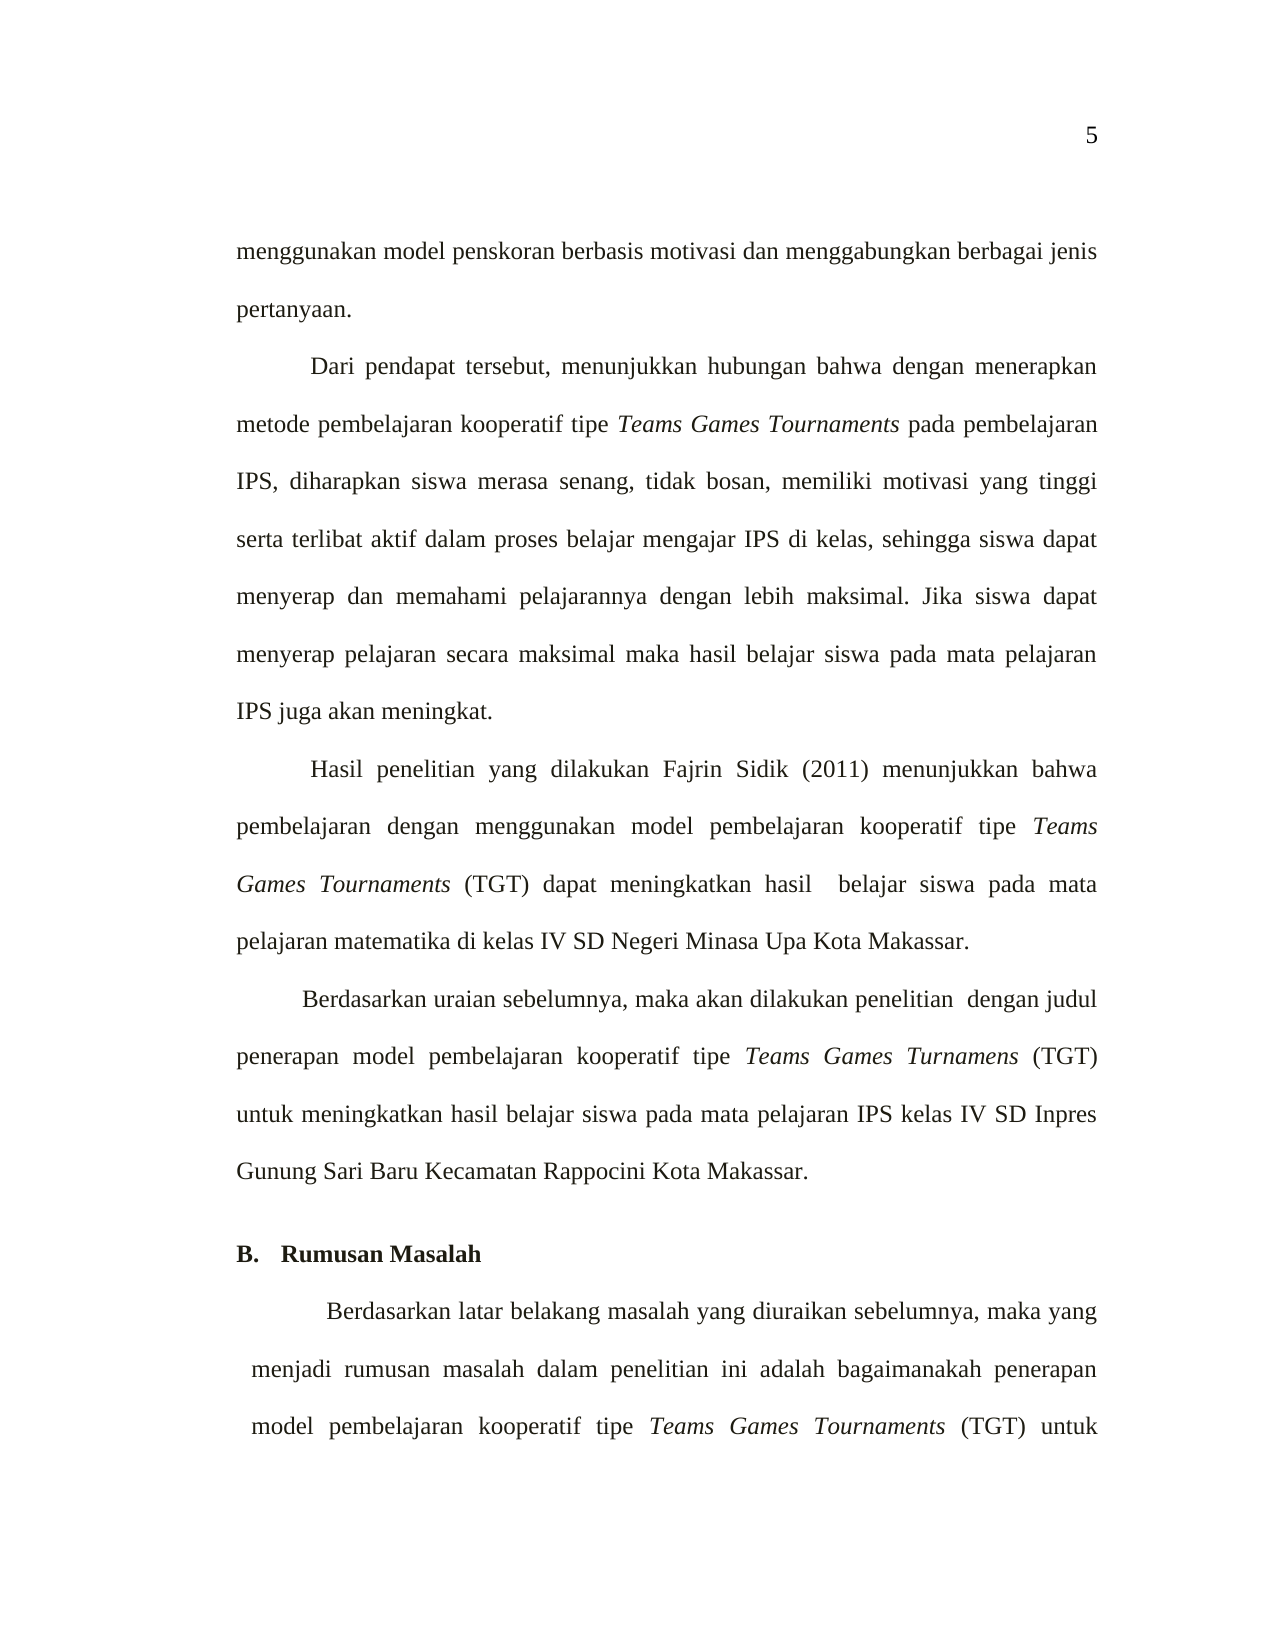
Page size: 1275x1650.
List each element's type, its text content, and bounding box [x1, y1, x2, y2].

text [251, 1296, 1098, 1440]
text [236, 236, 1098, 322]
text Berdasarkan uraian sebelumnya, maka akan dilakukan penelitian dengan judul penerapan model pembelajaran kooperatif tipe Teams Games Turnamens (TGT) untuk meningkatkan hasil belajar siswa pada mata pelajaran IPS kelas IV SD Inpres Gunung Sari Baru Kecamatan Rappocini Kota Makassar. [236, 984, 1098, 1185]
text Dari pendapat tersebut, menunjukkan hubungan bahwa dengan menerapkan metode pembelajaran kooperatif tipe Teams Games Tournaments pada pembelajaran IPS, diharapkan siswa merasa senang, tidak bosan, memiliki motivasi yang tinggi serta terlibat aktif dalam proses belajar mengajar IPS di kelas, sehingga siswa dapat menyerap dan memahami pelajarannya dengan lebih maksimal. Jika siswa dapat menyerap pelajaran secara maksimal maka hasil belajar siswa pada mata pelajaran IPS juga akan meningkat. [236, 351, 1098, 725]
text Hasil penelitian yang dilakukan Fajrin Sidik (2011) menunjukkan bahwa pembelajaran dengan menggunakan model pembelajaran kooperatif tipe Teams Games Tournaments (TGT) dapat meningkatkan hasil belajar siswa pada mata pelajaran matematika di kelas IV SD Negeri Minasa Upa Kota Makassar. [236, 754, 1098, 955]
list Rumusan Masalah [236, 1239, 1098, 1267]
